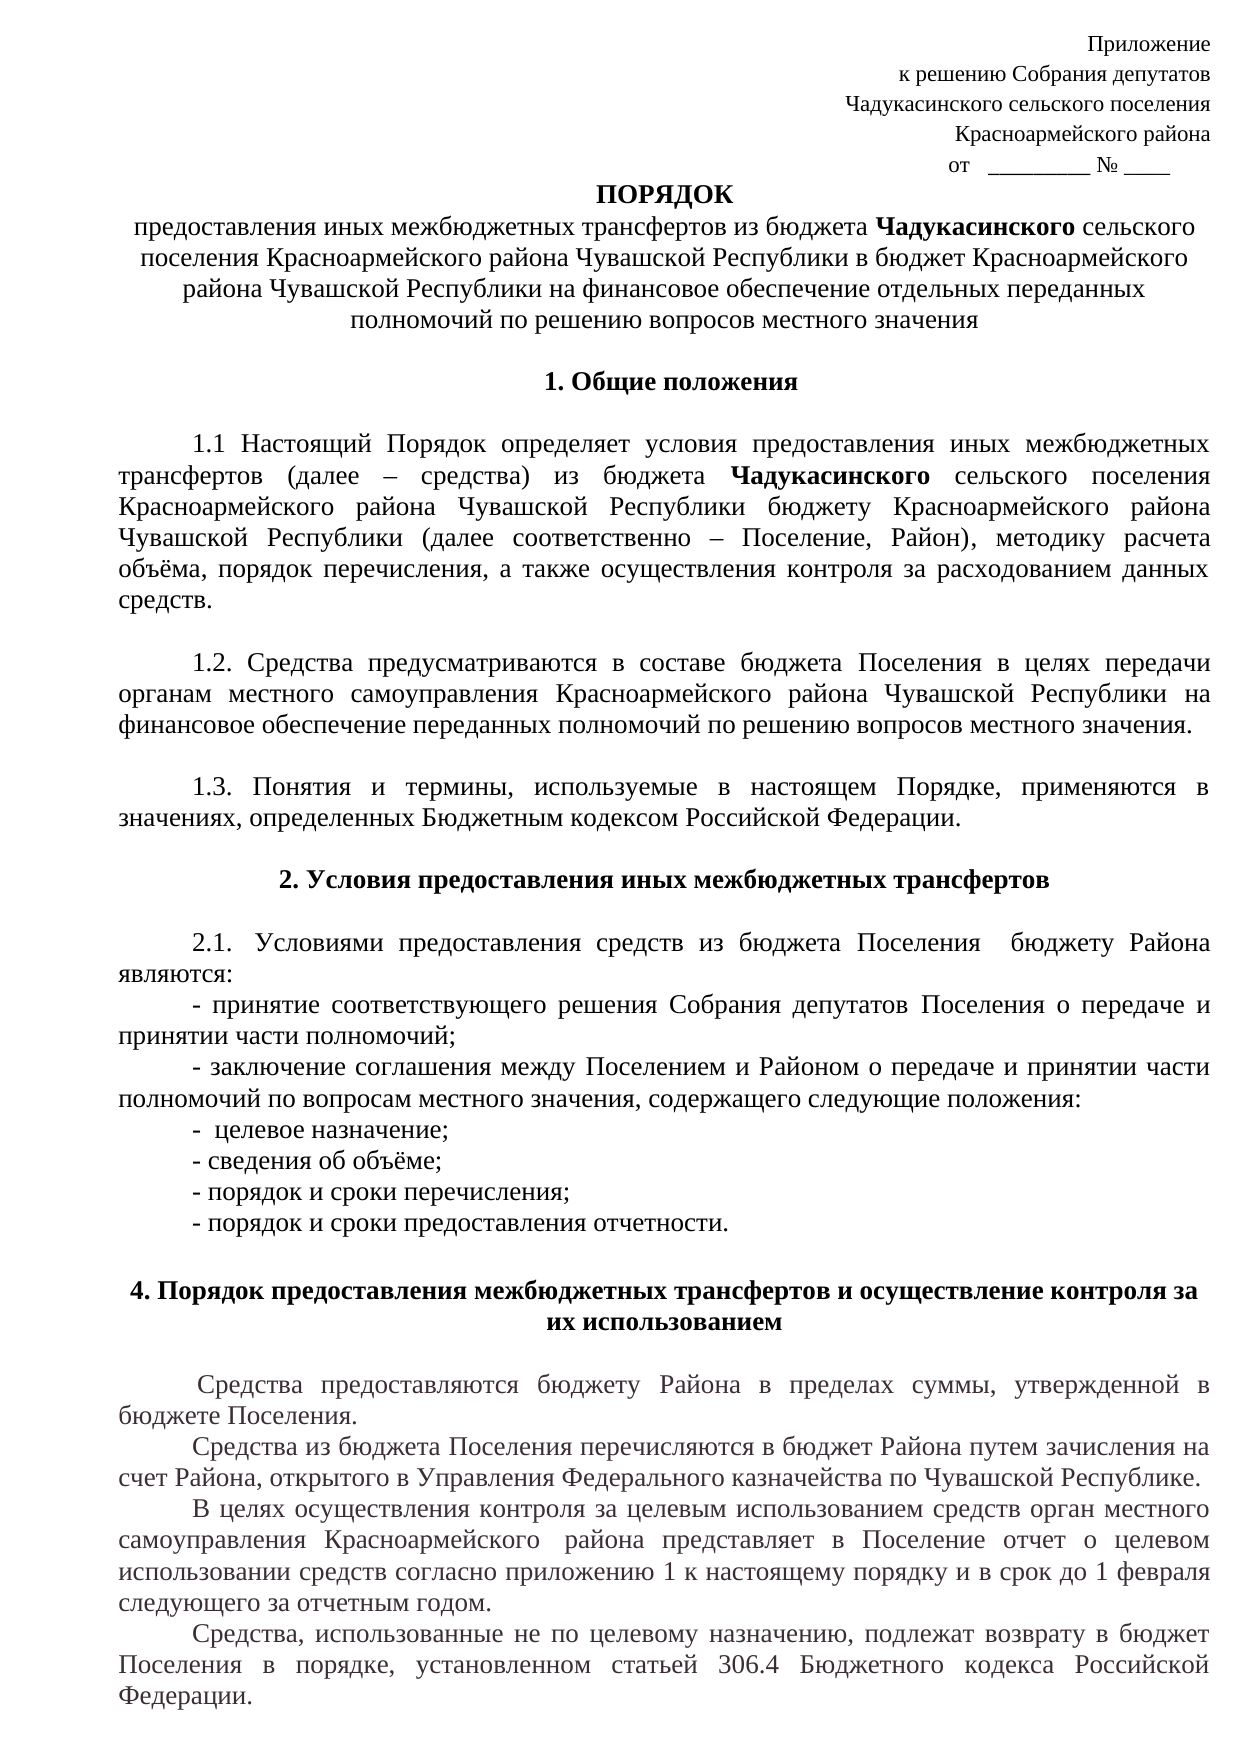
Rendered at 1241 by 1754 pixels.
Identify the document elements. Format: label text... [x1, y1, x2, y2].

text Чадукасинского сельского поселения [118, 90, 1211, 116]
text 1.1 Настоящий Порядок определяет условия предоставления иных межбюджетных трансфертов (далее – средства) из бюджета Чадукасинского сельского поселения Красноармейского района Чувашской Республики бюджету Красноармейского района Чувашской Республики (далее соответственно – Поселение, Район), методику расчета объёма, порядок перечисления, а также осуществления контроля за расходованием данных средств. [118, 428, 1211, 614]
text 1.2. Средства предусматриваются в составе бюджета Поселения в целях передачи органам местного самоуправления Красноармейского района Чувашской Республики на финансовое обеспечение переданных полномочий по решению вопросов местного значения. [118, 646, 1211, 739]
text - порядок и сроки предоставления отчетности. [118, 1206, 1211, 1237]
text Средства, использованные не по целевому назначению, подлежат возврату в бюджет Поселения в порядке, установленном статьей 306.4 Бюджетного кодекса Российской Федерации. [118, 1617, 1211, 1710]
text 1. Общие положения [118, 365, 1211, 396]
text 2.1. Условиями предоставления средств из бюджета Поселения бюджету Района являются: [118, 926, 1211, 988]
text Приложение [118, 29, 1211, 56]
text - сведения об объёме; [118, 1144, 1211, 1175]
text - принятие соответствующего решения Собрания депутатов Поселения о передаче и принятии части полномочий; [118, 988, 1211, 1051]
text Красноармейского района [118, 120, 1211, 147]
text от _________ № ____ [118, 150, 1211, 178]
text предоставления иных межбюджетных трансфертов из бюджета Чадукасинского сельского поселения Красноармейского района Чувашской Республики в бюджет Красноармейского района Чувашской Республики на финансовое обеспечение отдельных переданных полномочий по решению вопросов местного значения [118, 209, 1211, 334]
text В целях осуществления контроля за целевым использованием средств орган местного самоуправления Красноармейского района представляет в Поселение отчет о целевом использовании средств согласно приложению 1 к настоящему порядку и в срок до 1 февраля следующего за отчетным годом. [118, 1492, 1211, 1617]
text - целевое назначение; [118, 1113, 1211, 1144]
text ПОРЯДОК [118, 178, 1211, 209]
text 4. Порядок предоставления межбюджетных трансфертов и осуществление контроля за их использованием [118, 1274, 1211, 1337]
text Средства предоставляются бюджету Района в пределах суммы, утвержденной в бюджете Поселения. [118, 1368, 1211, 1430]
text - заключение соглашения между Поселением и Районом о передаче и принятии части полномочий по вопросам местного значения, содержащего следующие положения: [118, 1051, 1211, 1113]
text к решению Собрания депутатов [118, 60, 1211, 86]
text - порядок и сроки перечисления; [118, 1175, 1211, 1206]
text Средства из бюджета Поселения перечисляются в бюджет Района путем зачисления на счет Района, открытого в Управления Федерального казначейства по Чувашской Республике. [118, 1430, 1211, 1492]
text 2. Условия предоставления иных межбюджетных трансфертов [118, 864, 1211, 895]
text 1.3. Понятия и термины, используемые в настоящем Порядке, применяются в значениях, определенных Бюджетным кодексом Российской Федерации. [118, 770, 1211, 832]
